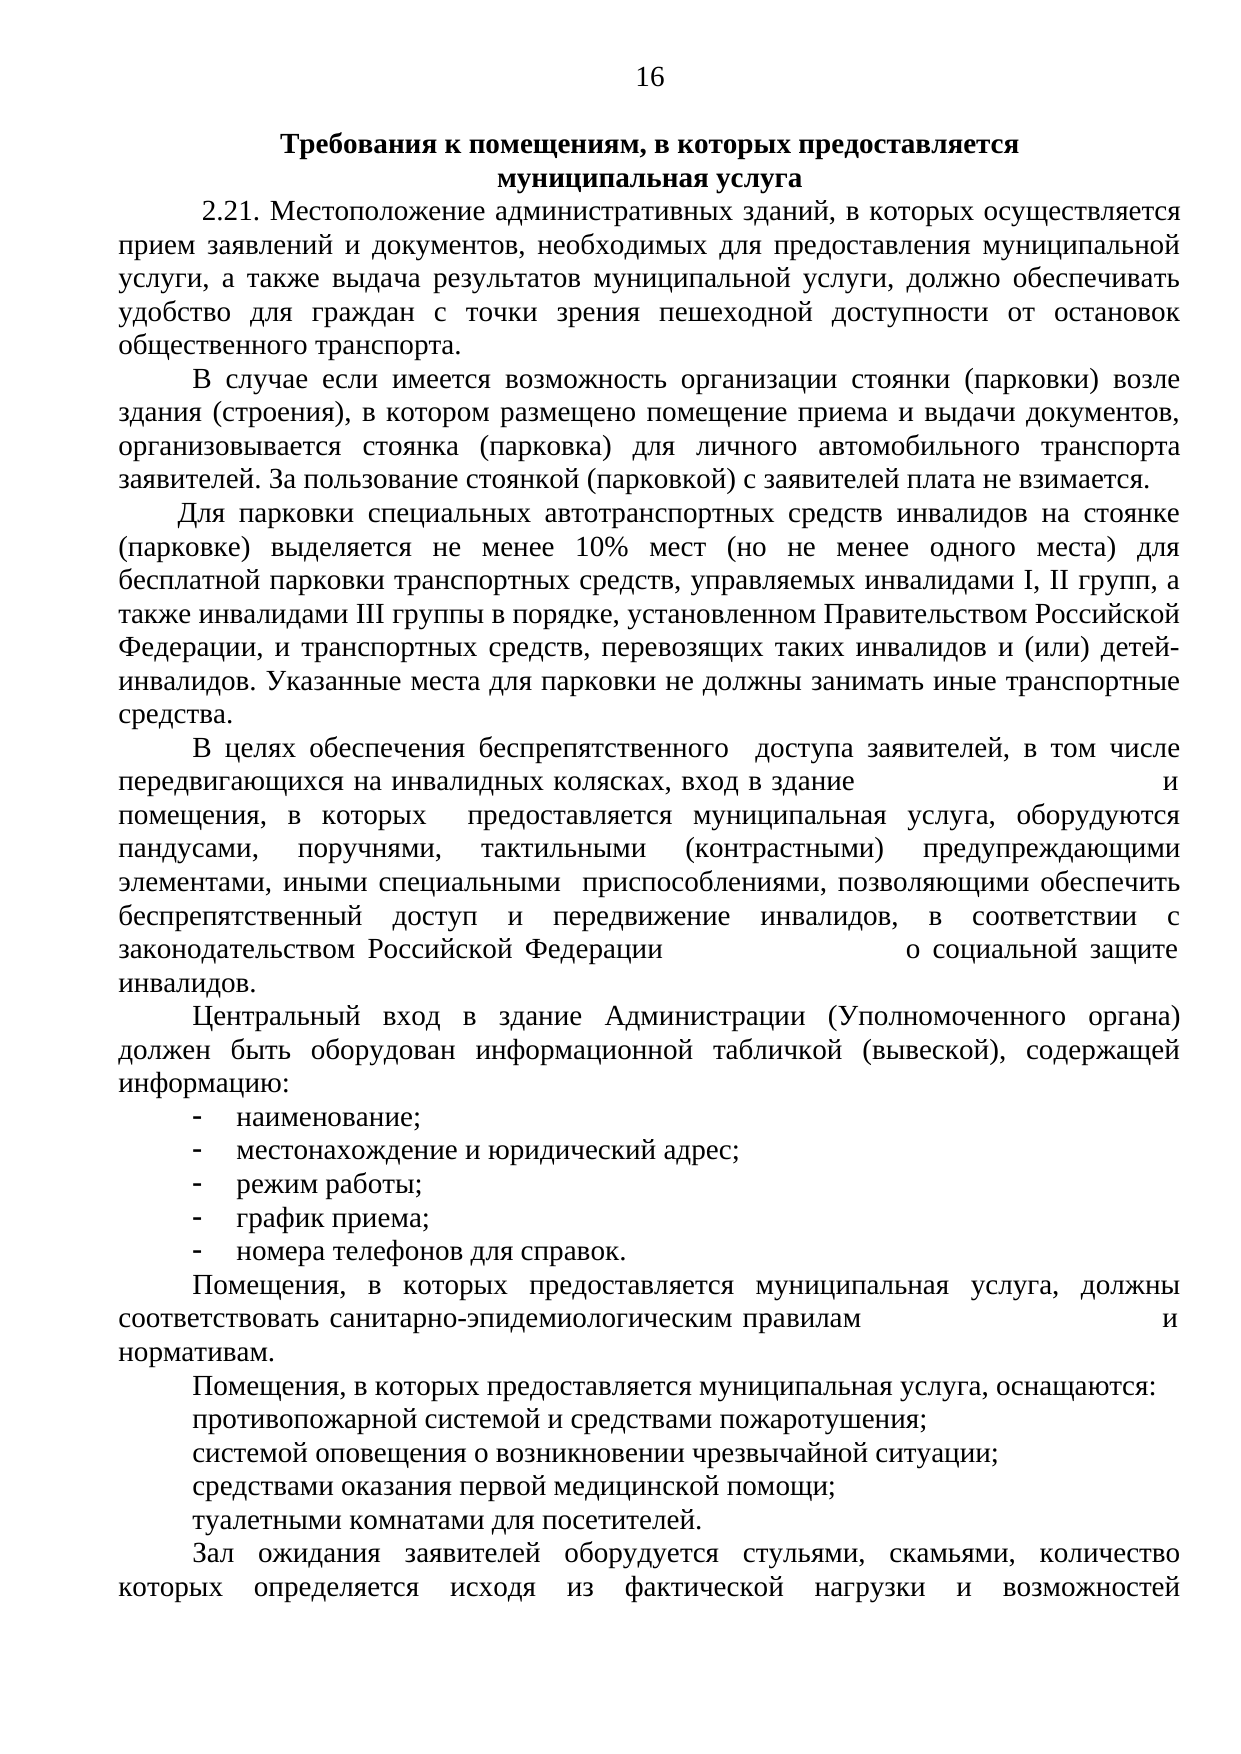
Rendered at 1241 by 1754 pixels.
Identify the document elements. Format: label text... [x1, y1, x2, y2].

text Для парковки специальных автотранспортных средств инвалидов на стоянке (парковке) выделяется не менее 10% мест (но не менее одного места) для бесплатной парковки транспортных средств, управляемых инвалидами I, II групп, а также инвалидами III группы в порядке, установленном Правительством Российской Федерации, и транспортных средств, перевозящих таких инвалидов и (или) детей-инвалидов. Указанные места для парковки не должны занимать иные транспортные средства. [118, 495, 1181, 730]
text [118, 1535, 1181, 1602]
text системой оповещения о возникновении чрезвычайной ситуации; [118, 1435, 1181, 1468]
text туалетными комнатами для посетителей. [118, 1502, 1181, 1535]
list наименование; [118, 1099, 1181, 1132]
text средствами оказания первой медицинской помощи; [118, 1468, 1181, 1502]
text Центральный вход в здание Администрации (Уполномоченного органа) должен быть оборудован информационной табличкой (вывеской), содержащей информацию: [118, 998, 1181, 1099]
list номера телефонов для справок. [118, 1233, 1181, 1267]
list график приема; [118, 1200, 1181, 1233]
text Помещения, в которых предоставляется муниципальная услуга, должны соответствовать санитарно-эпидемиологическим правилам и нормативам. [118, 1267, 1181, 1368]
list режим работы; [118, 1166, 1181, 1200]
list местонахождение и юридический адрес; [118, 1132, 1181, 1166]
text муниципальная услуга [118, 160, 1181, 193]
text В случае если имеется возможность организации стоянки (парковки) возле здания (строения), в котором размещено помещение приема и выдачи документов, организовывается стоянка (парковка) для личного автомобильного транспорта заявителей. За пользование стоянкой (парковкой) с заявителей плата не взимается. [118, 361, 1181, 495]
text 2.21. Местоположение административных зданий, в которых осуществляется прием заявлений и документов, необходимых для предоставления муниципальной услуги, а также выдача результатов муниципальной услуги, должно обеспечивать удобство для граждан с точки зрения пешеходной доступности от остановок общественного транспорта. [118, 193, 1181, 361]
text Помещения, в которых предоставляется муниципальная услуга, оснащаются: [118, 1368, 1181, 1401]
text В целях обеспечения беспрепятственного доступа заявителей, в том числе передвигающихся на инвалидных колясках, вход в здание и помещения, в которых предоставляется муниципальная услуга, оборудуются пандусами, поручнями, тактильными (контрастными) предупреждающими элементами, иными специальными приспособлениями, позволяющими обеспечить беспрепятственный доступ и передвижение инвалидов, в соответствии с законодательством Российской Федерации о социальной защите инвалидов. [118, 730, 1181, 998]
text Требования к помещениям, в которых предоставляется [118, 126, 1181, 160]
text противопожарной системой и средствами пожаротушения; [118, 1401, 1181, 1435]
